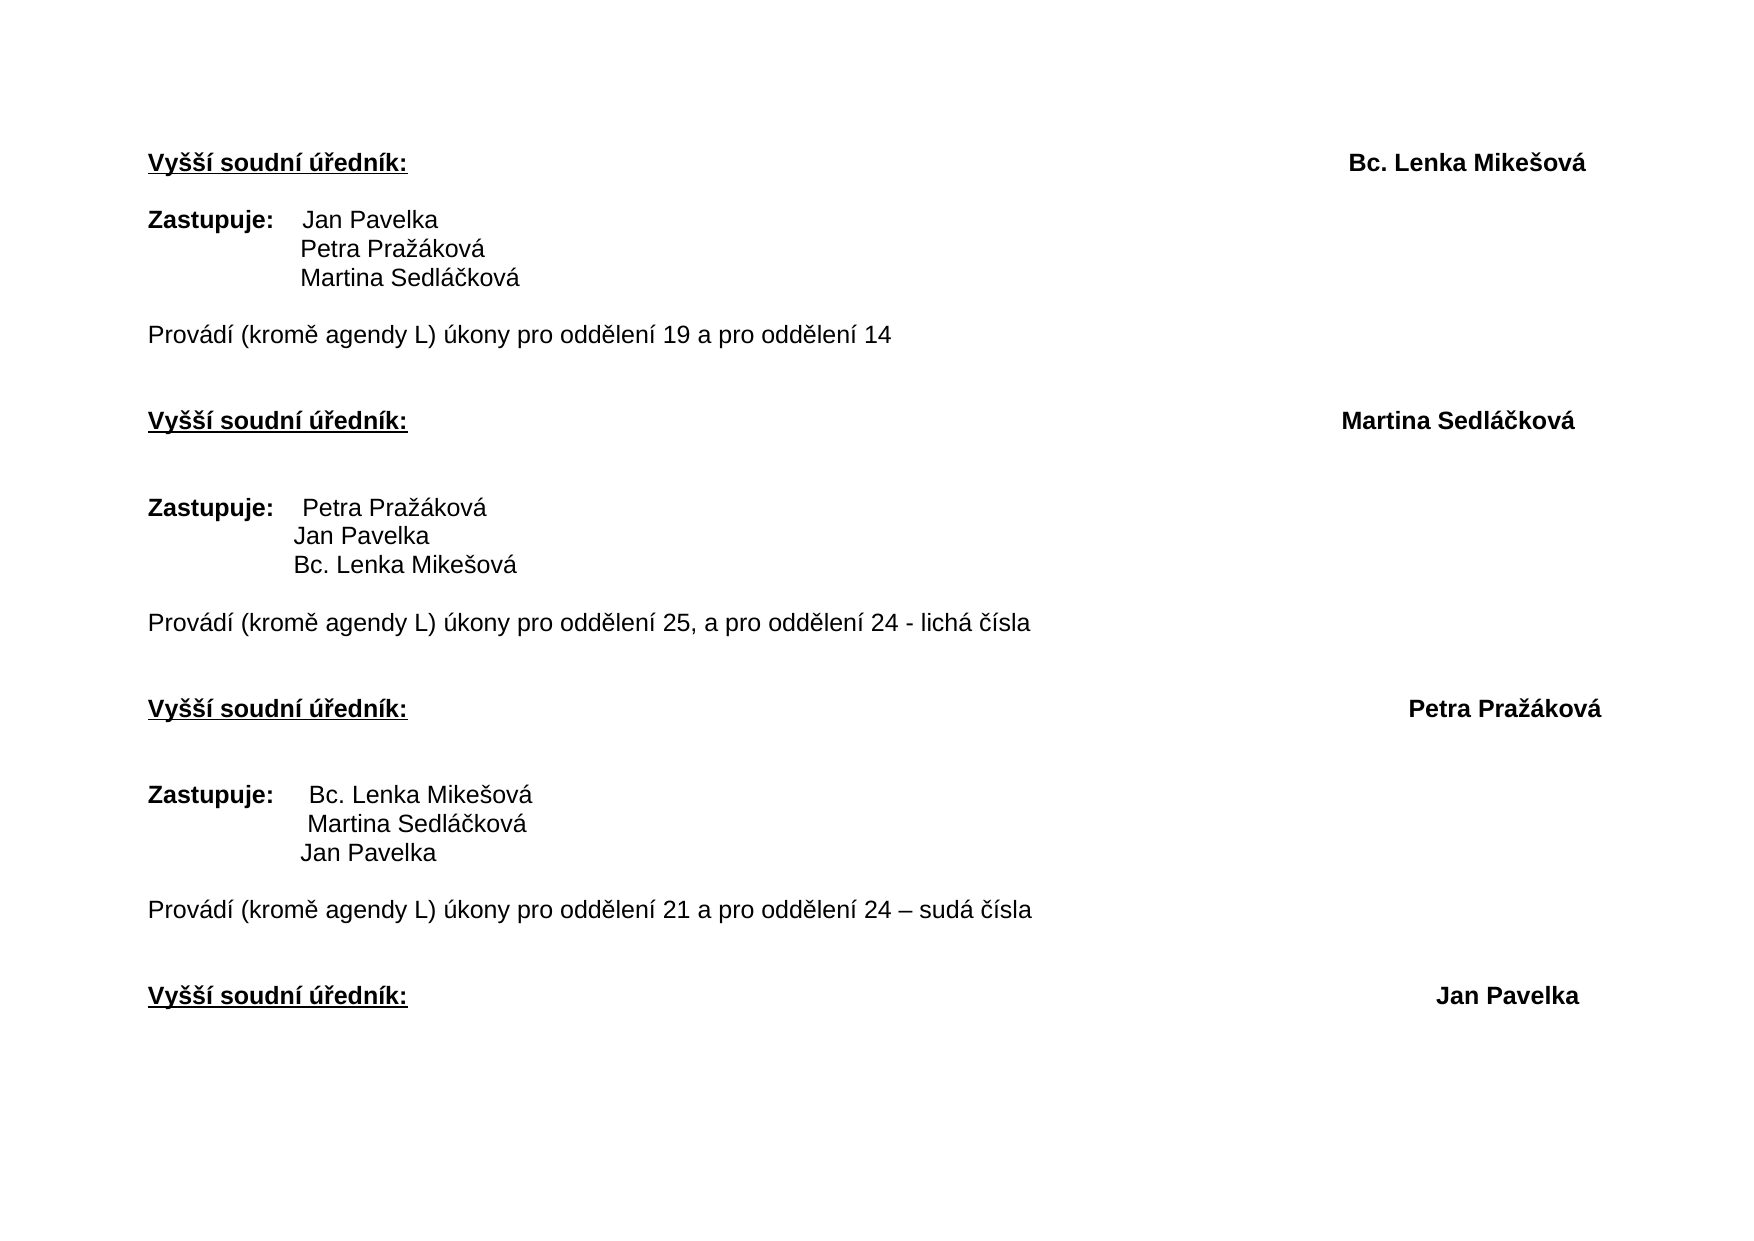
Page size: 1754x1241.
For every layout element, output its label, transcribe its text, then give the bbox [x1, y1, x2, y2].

text Petra Pražáková [148, 234, 1606, 263]
text Provádí (kromě agendy L) úkony pro oddělení 19 a pro oddělení 14 [148, 320, 1606, 349]
text Vyšší soudní úředník: Jan Pavelka [148, 981, 1606, 1010]
text Vyšší soudní úředník: Martina Sedláčková [148, 406, 1606, 435]
text Martina Sedláčková [148, 809, 1606, 838]
text Vyšší soudní úředník: Petra Pražáková [148, 694, 1606, 723]
text Provádí (kromě agendy L) úkony pro oddělení 21 a pro oddělení 24 – sudá čísla [148, 895, 1606, 924]
text Zastupuje: Bc. Lenka Mikešová [148, 780, 1606, 809]
text Vyšší soudní úředník: Bc. Lenka Mikešová [148, 148, 1606, 176]
text Zastupuje: Petra Pražáková [148, 493, 1606, 521]
text Provádí (kromě agendy L) úkony pro oddělení 25, a pro oddělení 24 - lichá čísla [148, 608, 1606, 636]
text Jan Pavelka [148, 521, 1606, 550]
text Zastupuje: Jan Pavelka [148, 205, 1606, 234]
text Martina Sedláčková [148, 263, 1606, 291]
text Bc. Lenka Mikešová [148, 550, 1606, 579]
text Jan Pavelka [148, 838, 1606, 866]
